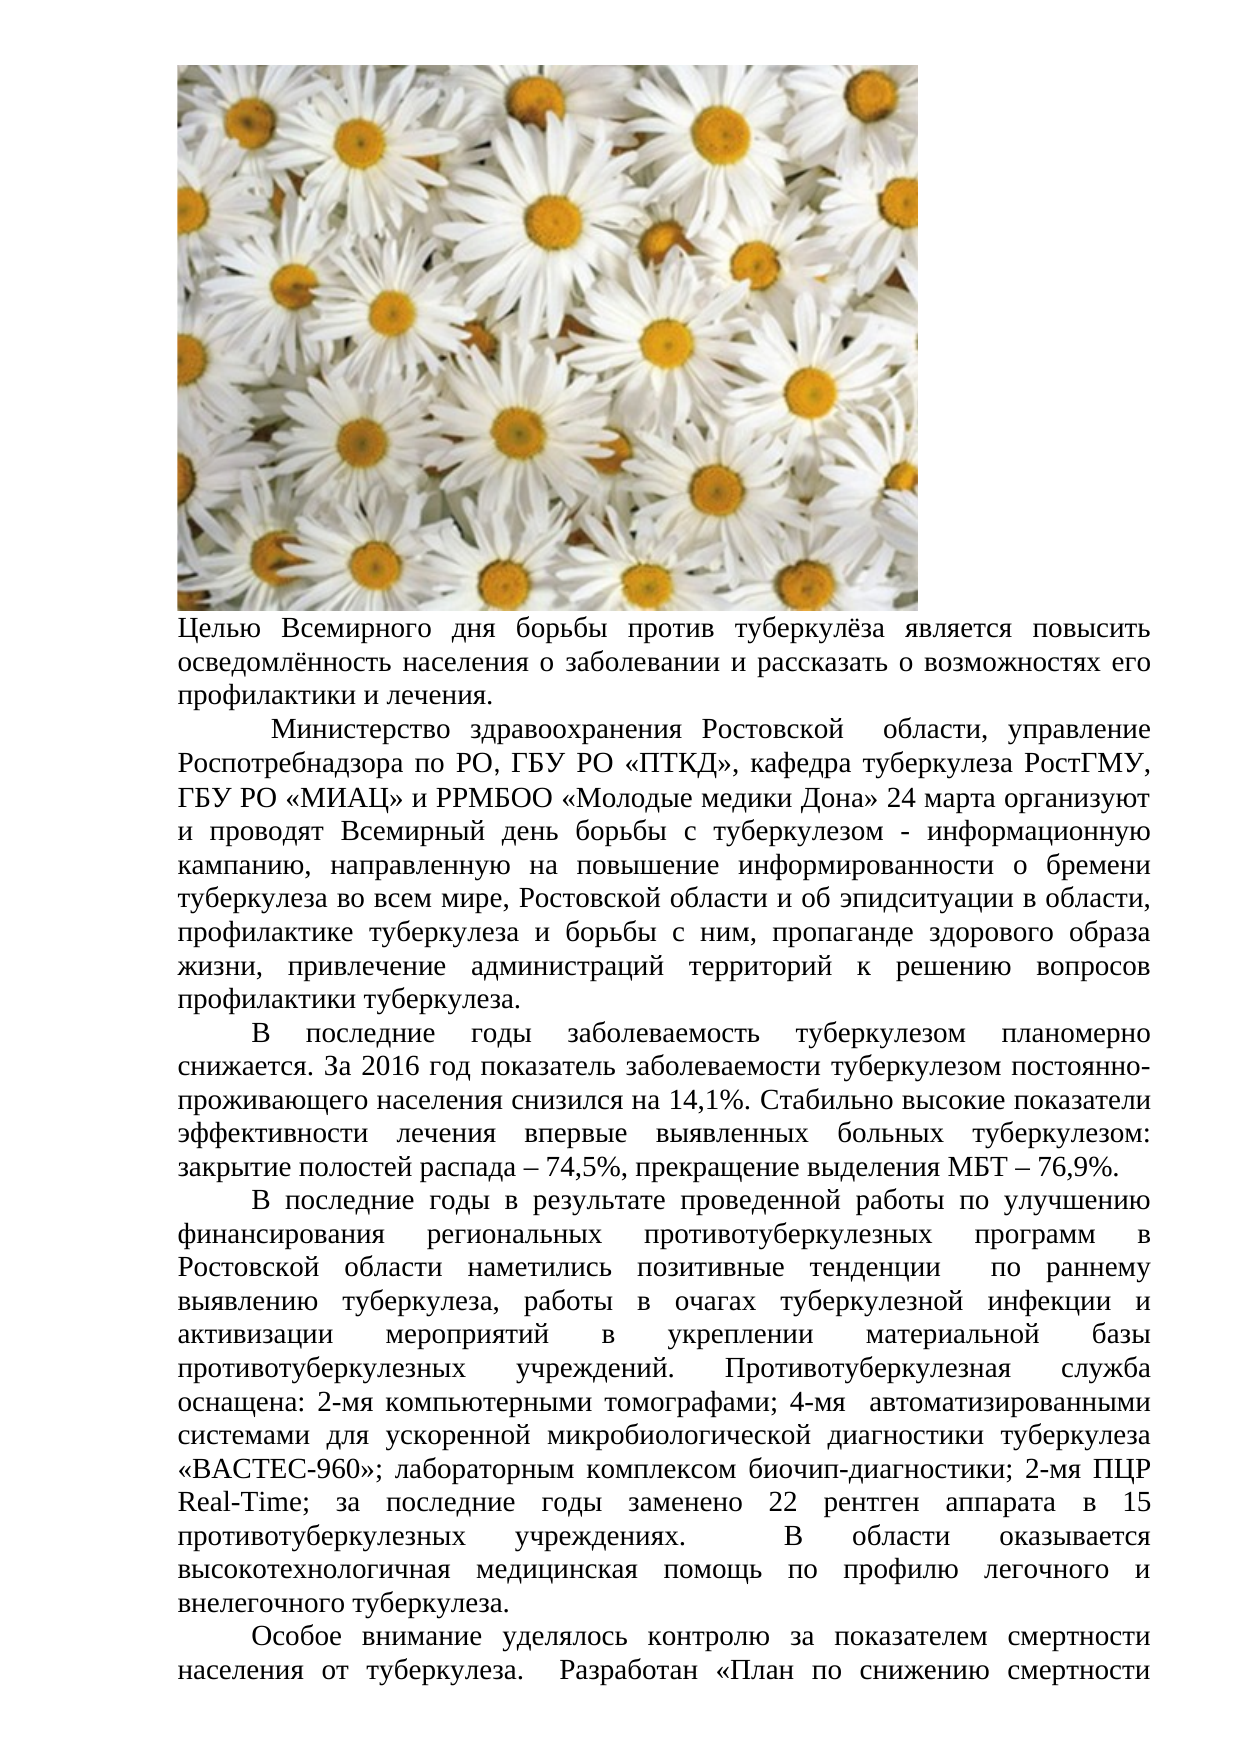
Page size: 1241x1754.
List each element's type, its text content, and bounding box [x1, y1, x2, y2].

text Целью Всемирного дня борьбы против туберкулёза является повысить осведомлённость населения о заболевании и рассказать о возможностях его профилактики и лечения. [177, 610, 1152, 711]
picture [177, 65, 918, 611]
text Министерство здравоохранения Ростовской области, управление Роспотребнадзора по РО, ГБУ РО «ПТКД», кафедра туберкулеза РостГМУ, ГБУ РО «МИАЦ» и РРМБОО «Молодые медики Дона» 24 марта организуют и проводят Всемирный день борьбы с туберкулезом - информационную кампанию, направленную на повышение информированности о бремени туберкулеза во всем мире, Ростовской области и об эпидситуации в области, профилактике туберкулеза и борьбы с ним, пропаганде здорового образа жизни, привлечение администраций территорий к решению вопросов профилактики туберкулеза. [177, 711, 1152, 1015]
text В последние годы заболеваемость туберкулезом планомерно снижается. За 2016 год показатель заболеваемости туберкулезом постоянно-проживающего населения снизился на 14,1%. Стабильно высокие показатели эффективности лечения впервые выявленных больных туберкулезом: закрытие полостей распада – 74,5%, прекращение выделения МБТ – 76,9%. [177, 1015, 1152, 1182]
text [177, 1618, 1152, 1686]
text В последние годы в результате проведенной работы по улучшению финансирования региональных противотуберкулезных программ в Ростовской области наметились позитивные тенденции по раннему выявлению туберкулеза, работы в очагах туберкулезной инфекции и активизации мероприятий в укреплении материальной базы противотуберкулезных учреждений. Противотуберкулезная служба оснащена: 2-мя компьютерными томографами; 4-мя автоматизированными системами для ускоренной микробиологической диагностики туберкулеза «ВАСТЕС-960»; лабораторным комплексом биочип-диагностики; 2-мя ПЦР Real-Time; за последние годы заменено 22 рентген аппарата в 15 противотуберкулезных учреждениях. В области оказывается высокотехнологичная медицинская помощь по профилю легочного и внелегочного туберкулеза. [177, 1182, 1152, 1618]
